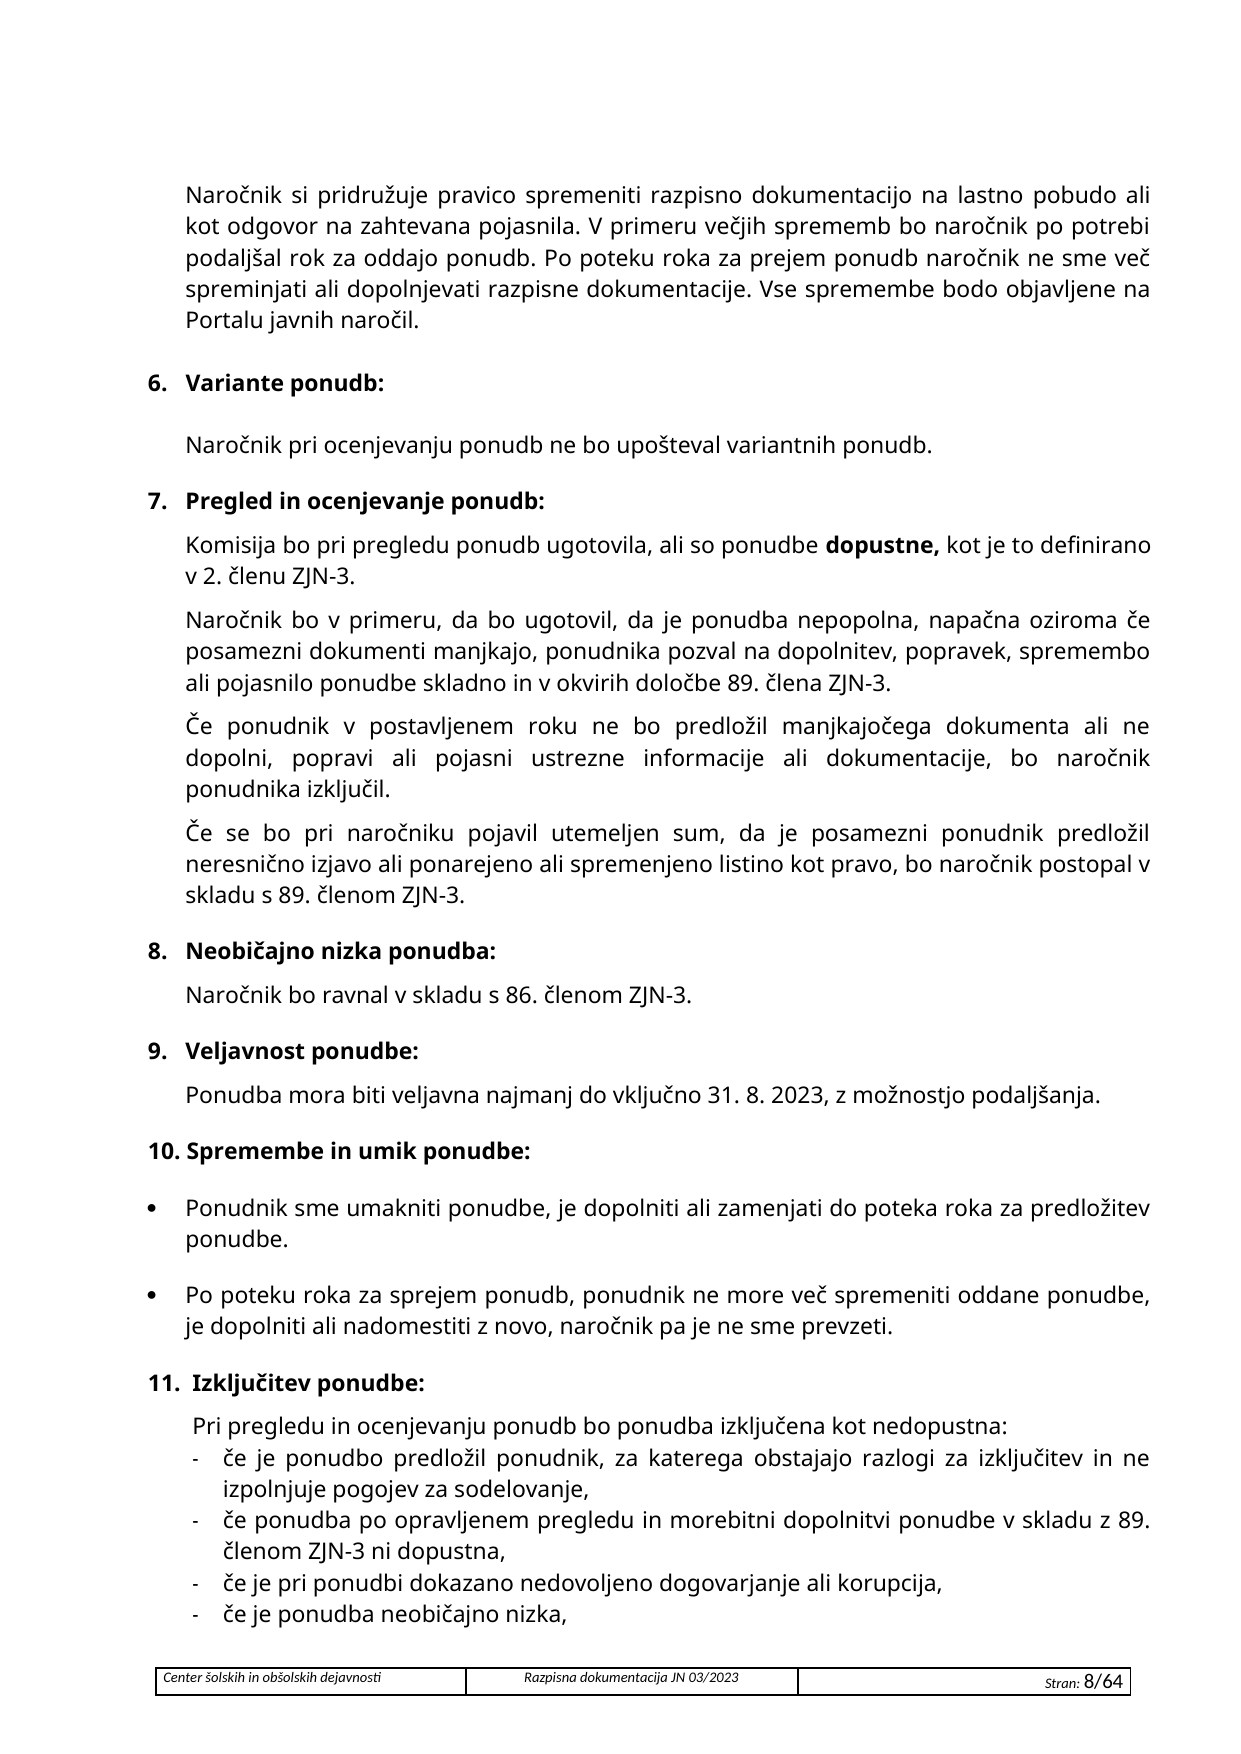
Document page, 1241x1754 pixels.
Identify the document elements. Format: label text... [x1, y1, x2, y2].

text 9. Veljavnost ponudbe: [148, 1035, 1152, 1066]
text Ponudba mora biti veljavna najmanj do vključno 31. 8. 2023, z možnostjo podaljšanja. [185, 1079, 1152, 1110]
text Če ponudnik v postavljenem roku ne bo predložil manjkajočega dokumenta ali ne dopolni, popravi ali pojasni ustrezne informacije ali dokumentacije, bo naročnik ponudnika izključil. [185, 710, 1152, 804]
text Naročnik bo v primeru, da bo ugotovil, da je ponudba nepopolna, napačna oziroma če posamezni dokumenti manjkajo, ponudnika pozval na dopolnitev, popravek, spremembo ali pojasnilo ponudbe skladno in v okvirih določbe 89. člena ZJN-3. [185, 604, 1152, 698]
text Če se bo pri naročniku pojavil utemeljen sum, da je posamezni ponudnik predložil neresnično izjavo ali ponarejeno ali spremenjeno listino kot pravo, bo naročnik postopal v skladu s 89. členom ZJN-3. [185, 816, 1152, 910]
text 11. Izključitev ponudbe: [148, 1366, 1152, 1398]
text Komisija bo pri pregledu ponudb ugotovila, ali so ponudbe dopustne, kot je to definirano v 2. členu ZJN-3. [185, 529, 1152, 591]
text 7. Pregled in ocenjevanje ponudb: [148, 485, 1152, 516]
text Pri pregledu in ocenjevanju ponudb bo ponudba izključena kot nedopustna: [192, 1410, 1152, 1441]
list Naročnik si pridružuje pravico spremeniti razpisno dokumentacijo na lastno pobudo ali kot odgovor na zahtevana pojasnila. V primeru večjih sprememb bo naročnik po potrebi podaljšal rok za oddajo ponudb. Po poteku roka za prejem ponudb naročnik ne sme več spreminjati ali dopolnjevati razpisne dokumentacije. Vse spremembe bodo objavljene na Portalu javnih naročil. [185, 179, 1152, 335]
list Ponudnik sme umakniti ponudbe, je dopolniti ali zamenjati do poteka roka za predložitev ponudbe. [148, 1191, 1152, 1254]
text Naročnik bo ravnal v skladu s 86. členom ZJN-3. [148, 979, 1152, 1010]
list če je pri ponudbi dokazano nedovoljeno dogovarjanje ali korupcija, [192, 1566, 1152, 1598]
text 8. Neobičajno nizka ponudba: [148, 935, 1152, 966]
list Po poteku roka za sprejem ponudb, ponudnik ne more več spremeniti oddane ponudbe, je dopolniti ali nadomestiti z novo, naročnik pa je ne sme prevzeti. [148, 1279, 1152, 1341]
list če ponudba po opravljenem pregledu in morebitni dopolnitvi ponudbe v skladu z 89. členom ZJN-3 ni dopustna, [192, 1504, 1152, 1566]
text 10. Spremembe in umik ponudbe: [148, 1135, 1152, 1166]
text 6. Variante ponudb: [148, 366, 1152, 398]
list če je ponudba neobičajno nizka, [192, 1598, 1152, 1629]
list če je ponudbo predložil ponudnik, za katerega obstajajo razlogi za izključitev in ne izpolnjuje pogojev za sodelovanje, [192, 1441, 1152, 1504]
list Naročnik pri ocenjevanju ponudb ne bo upošteval variantnih ponudb. [185, 429, 1152, 460]
